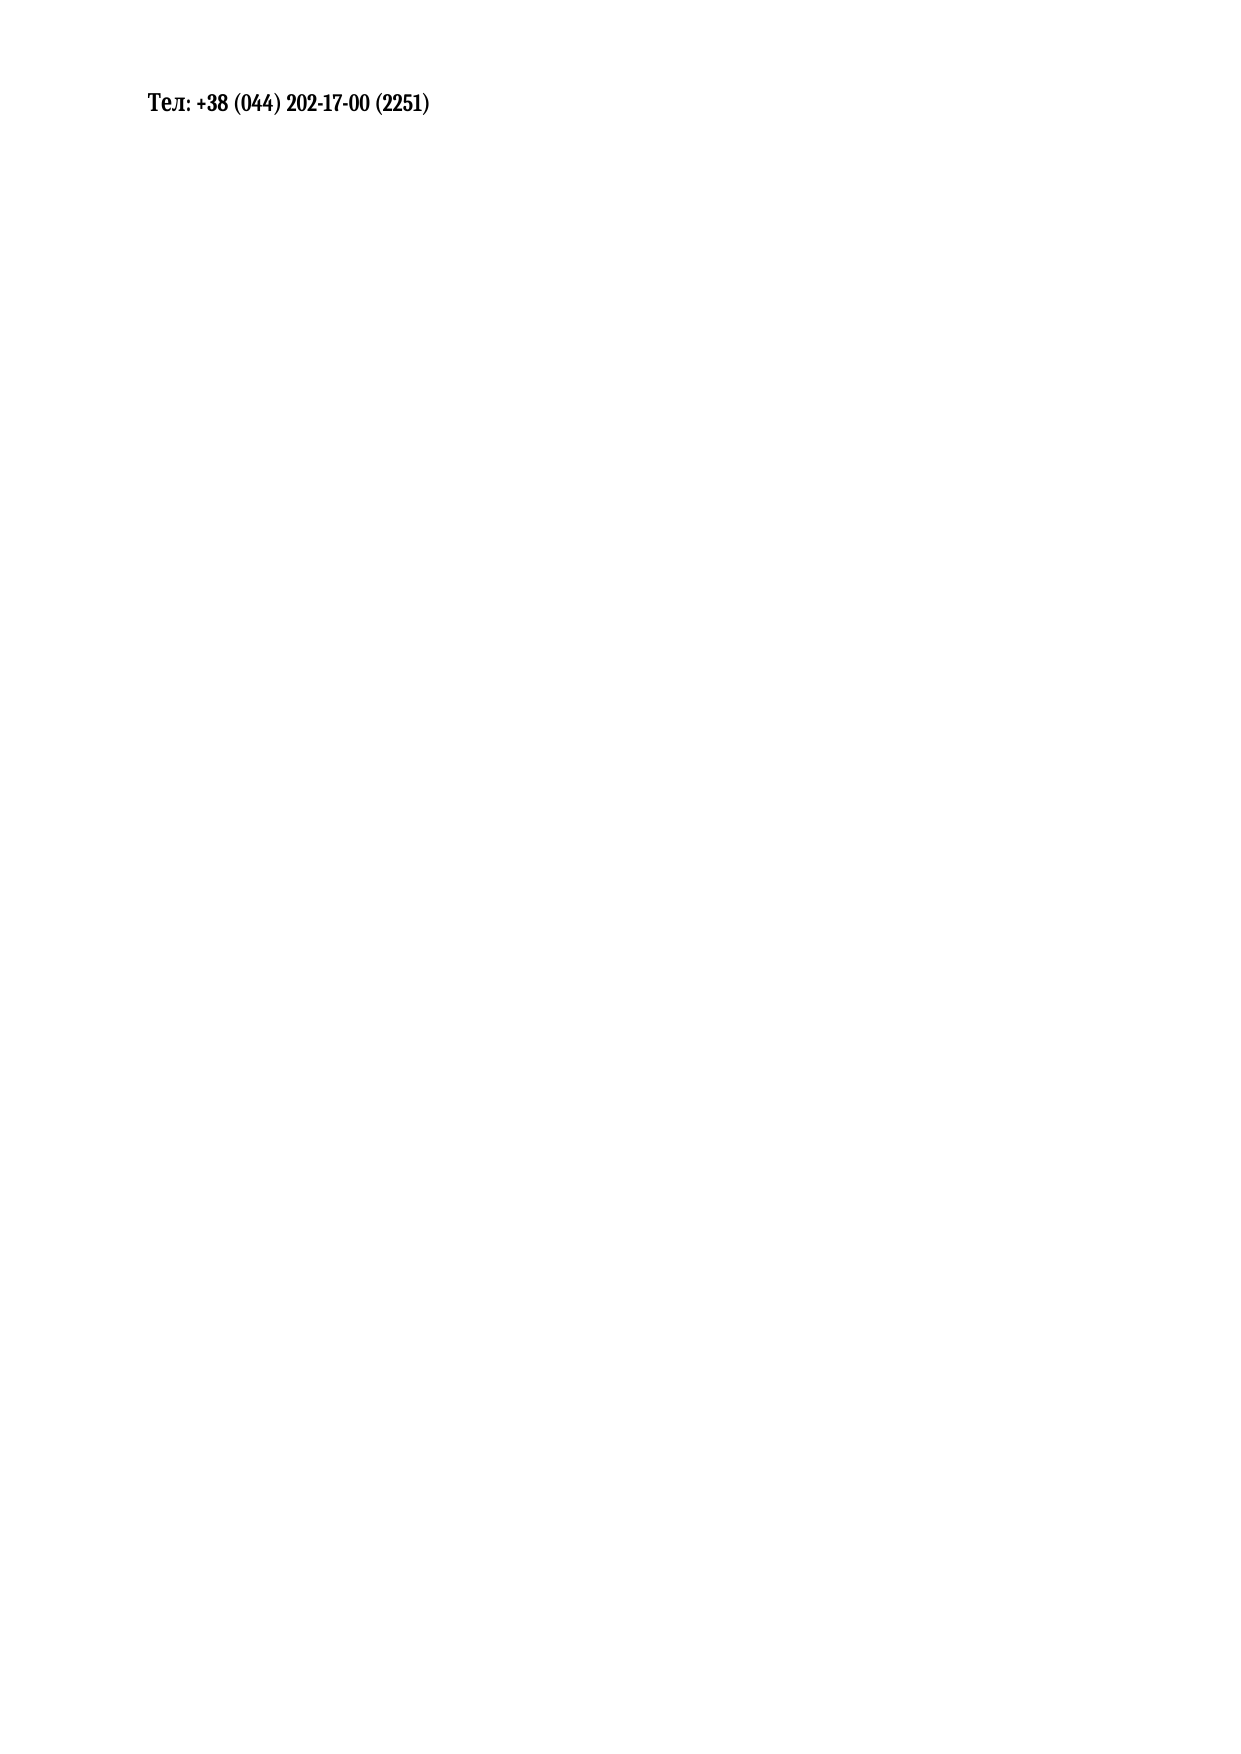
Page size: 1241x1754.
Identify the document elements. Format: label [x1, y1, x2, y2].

text [148, 88, 1152, 117]
